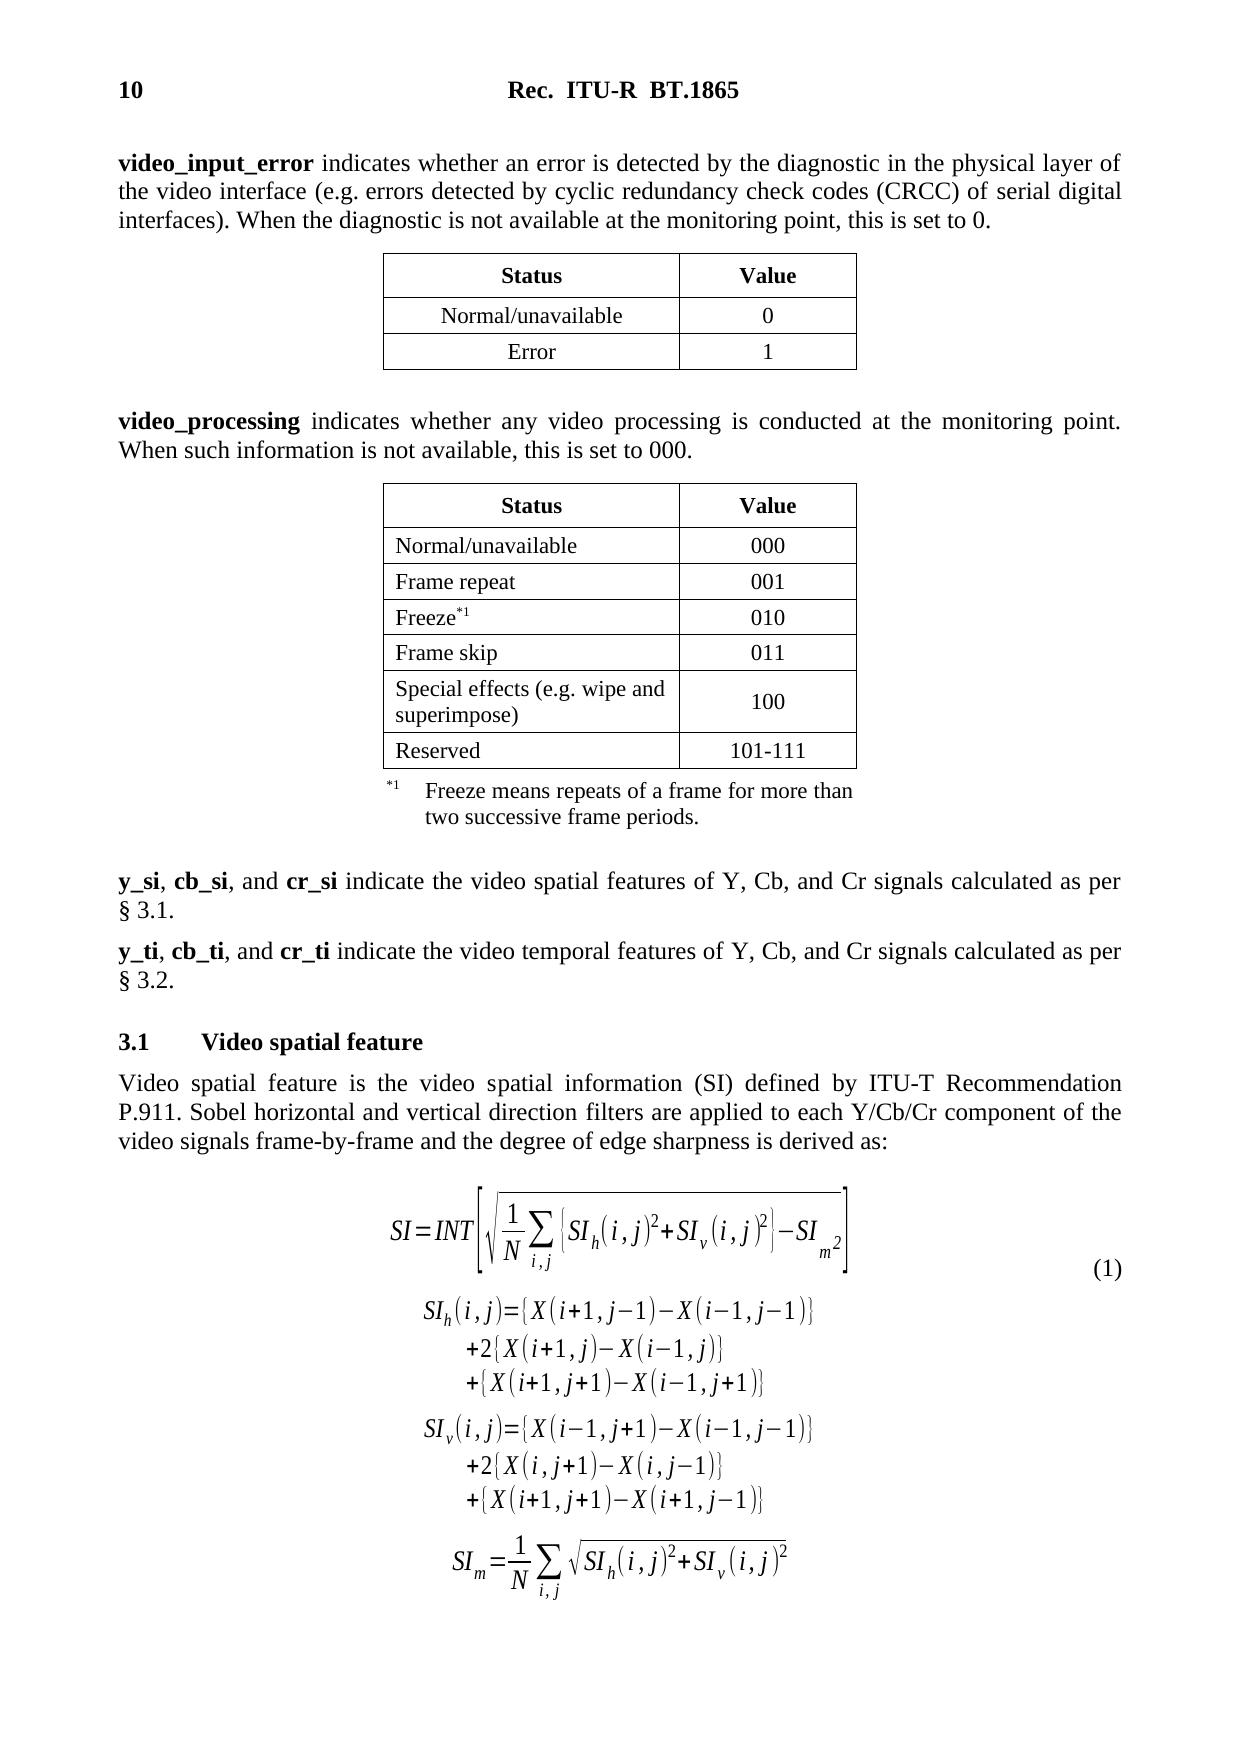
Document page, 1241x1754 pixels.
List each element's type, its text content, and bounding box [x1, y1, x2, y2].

table_cell 1 [680, 334, 856, 369]
table_cell Freeze*1 [384, 600, 679, 634]
table_cell Normal/unavailable [384, 298, 679, 333]
subtitle 3.1 Video spatial feature [118, 1027, 1122, 1056]
table_cell 0 [680, 298, 856, 333]
table_header Value [680, 484, 856, 527]
table_cell *1 Freeze means repeats of a frame for more than two successive frame periods. [384, 769, 856, 830]
table_cell 000 [680, 528, 856, 563]
text video_input_error indicates whether an error is detected by the diagnostic in the physical layer of the video interface (e.g. errors detected by cyclic redundancy check codes (CRCC) of serial digital interfaces). When the diagnostic is not available at the monitoring point, this is set to 0. [118, 148, 1122, 234]
table_cell 010 [680, 600, 856, 634]
table_cell Error [384, 334, 679, 369]
table_header Value [680, 254, 856, 297]
table_cell Special effects (e.g. wipe and superimpose) [384, 671, 679, 732]
table_cell 100 [680, 671, 856, 732]
table_cell 101-111 [680, 733, 856, 768]
table_cell 011 [680, 635, 856, 670]
table_header Status [384, 484, 679, 527]
table_cell Frame repeat [384, 564, 679, 598]
table_cell Reserved [384, 733, 679, 768]
table_cell Normal/unavailable [384, 528, 679, 563]
text y_ti, cb_ti, and cr_ti indicate the video temporal features of Y, Cb, and Cr signals calculated as per § 3.2. [118, 936, 1122, 994]
text video_processing indicates whether any video processing is conducted at the monitoring point. When such information is not available, this is set to 000. [118, 406, 1122, 464]
table_header Status [384, 254, 679, 297]
text (1) [118, 1186, 1122, 1282]
text y_si, cb_si, and cr_si indicate the video spatial features of Y, Cb, and Cr signals calculated as per § 3.1. [118, 866, 1122, 924]
table_cell Frame skip [384, 635, 679, 670]
text Video spatial feature is the video spatial information (SI) defined by ITU-T Recommendation P.911. Sobel horizontal and vertical direction filters are applied to each Y/Cb/Cr component of the video signals frame-by-frame and the degree of edge sharpness is derived as: [118, 1068, 1122, 1155]
table_cell 001 [680, 564, 856, 598]
